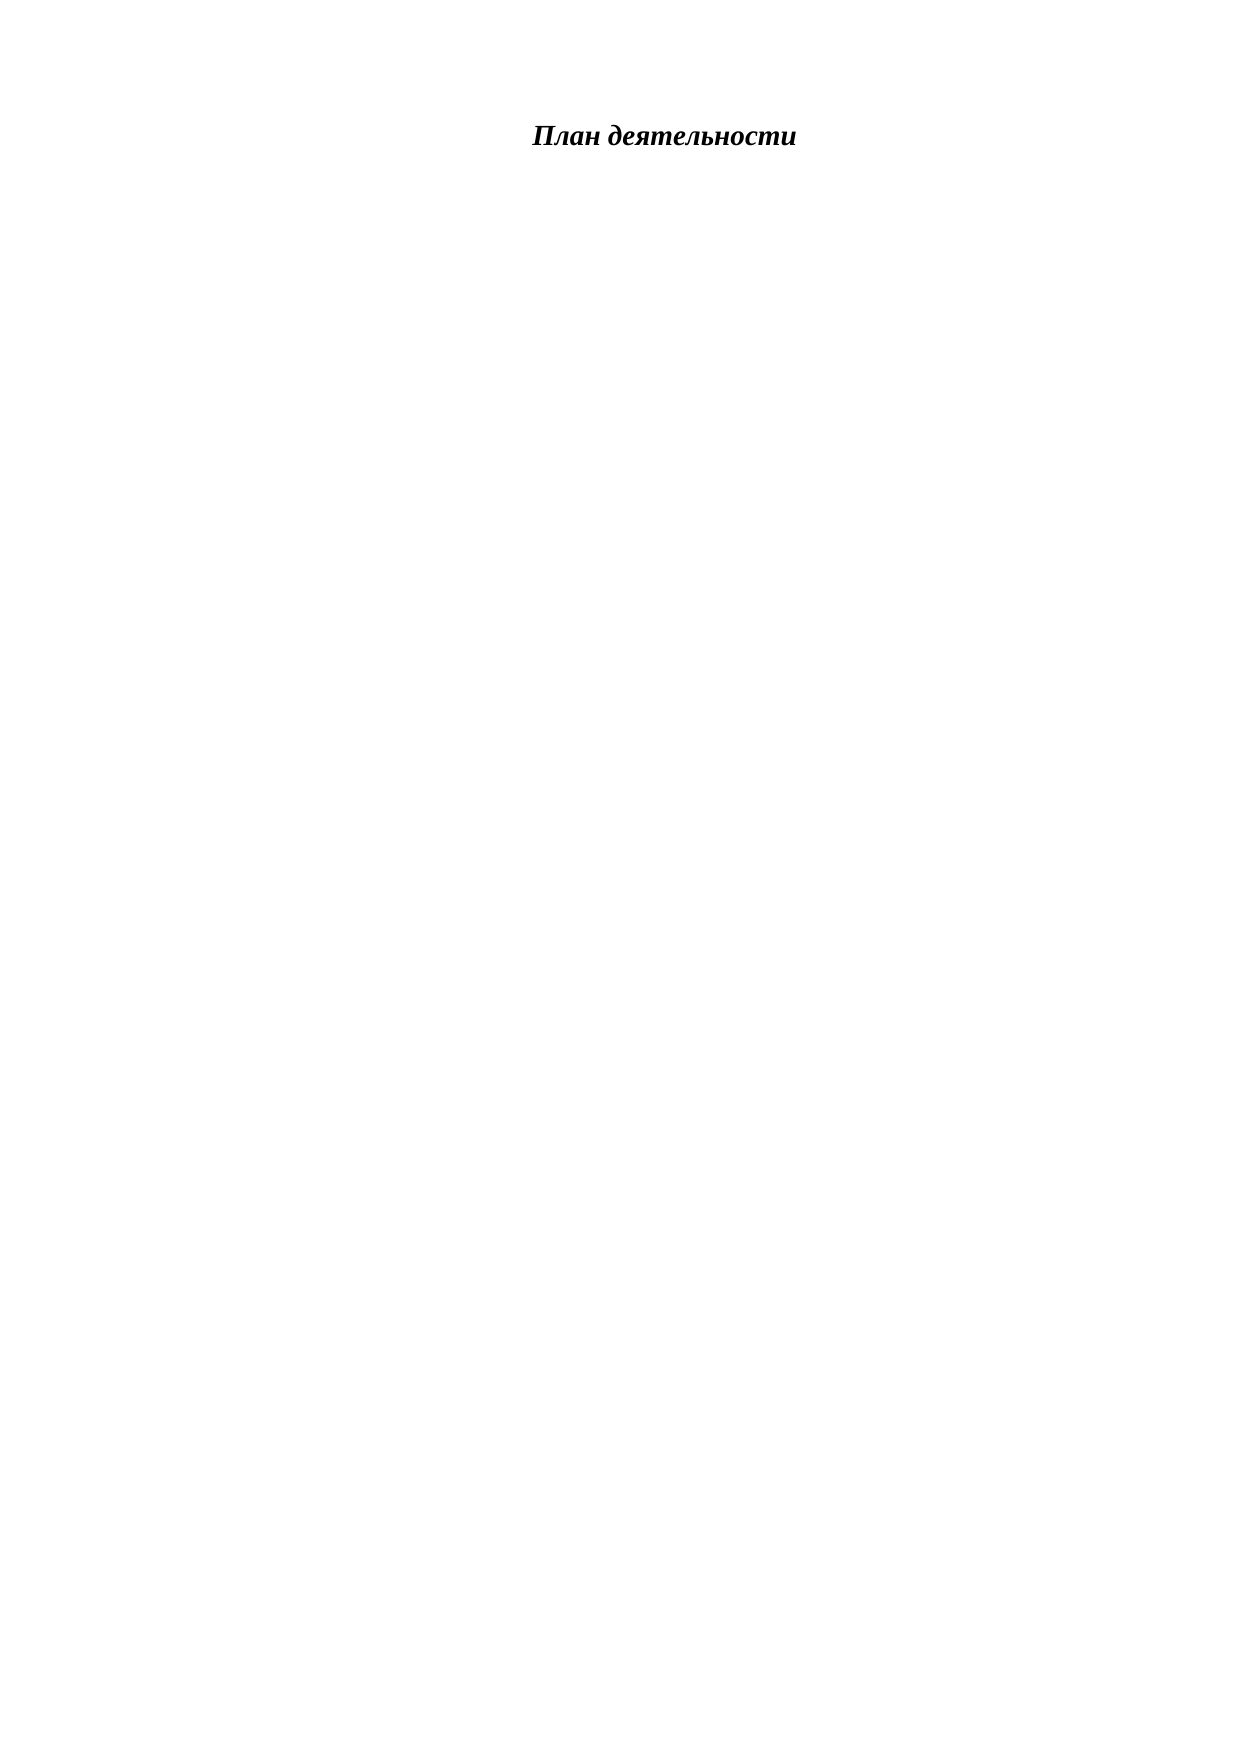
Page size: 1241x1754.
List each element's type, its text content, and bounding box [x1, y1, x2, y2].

text План деятельности [177, 118, 1152, 152]
